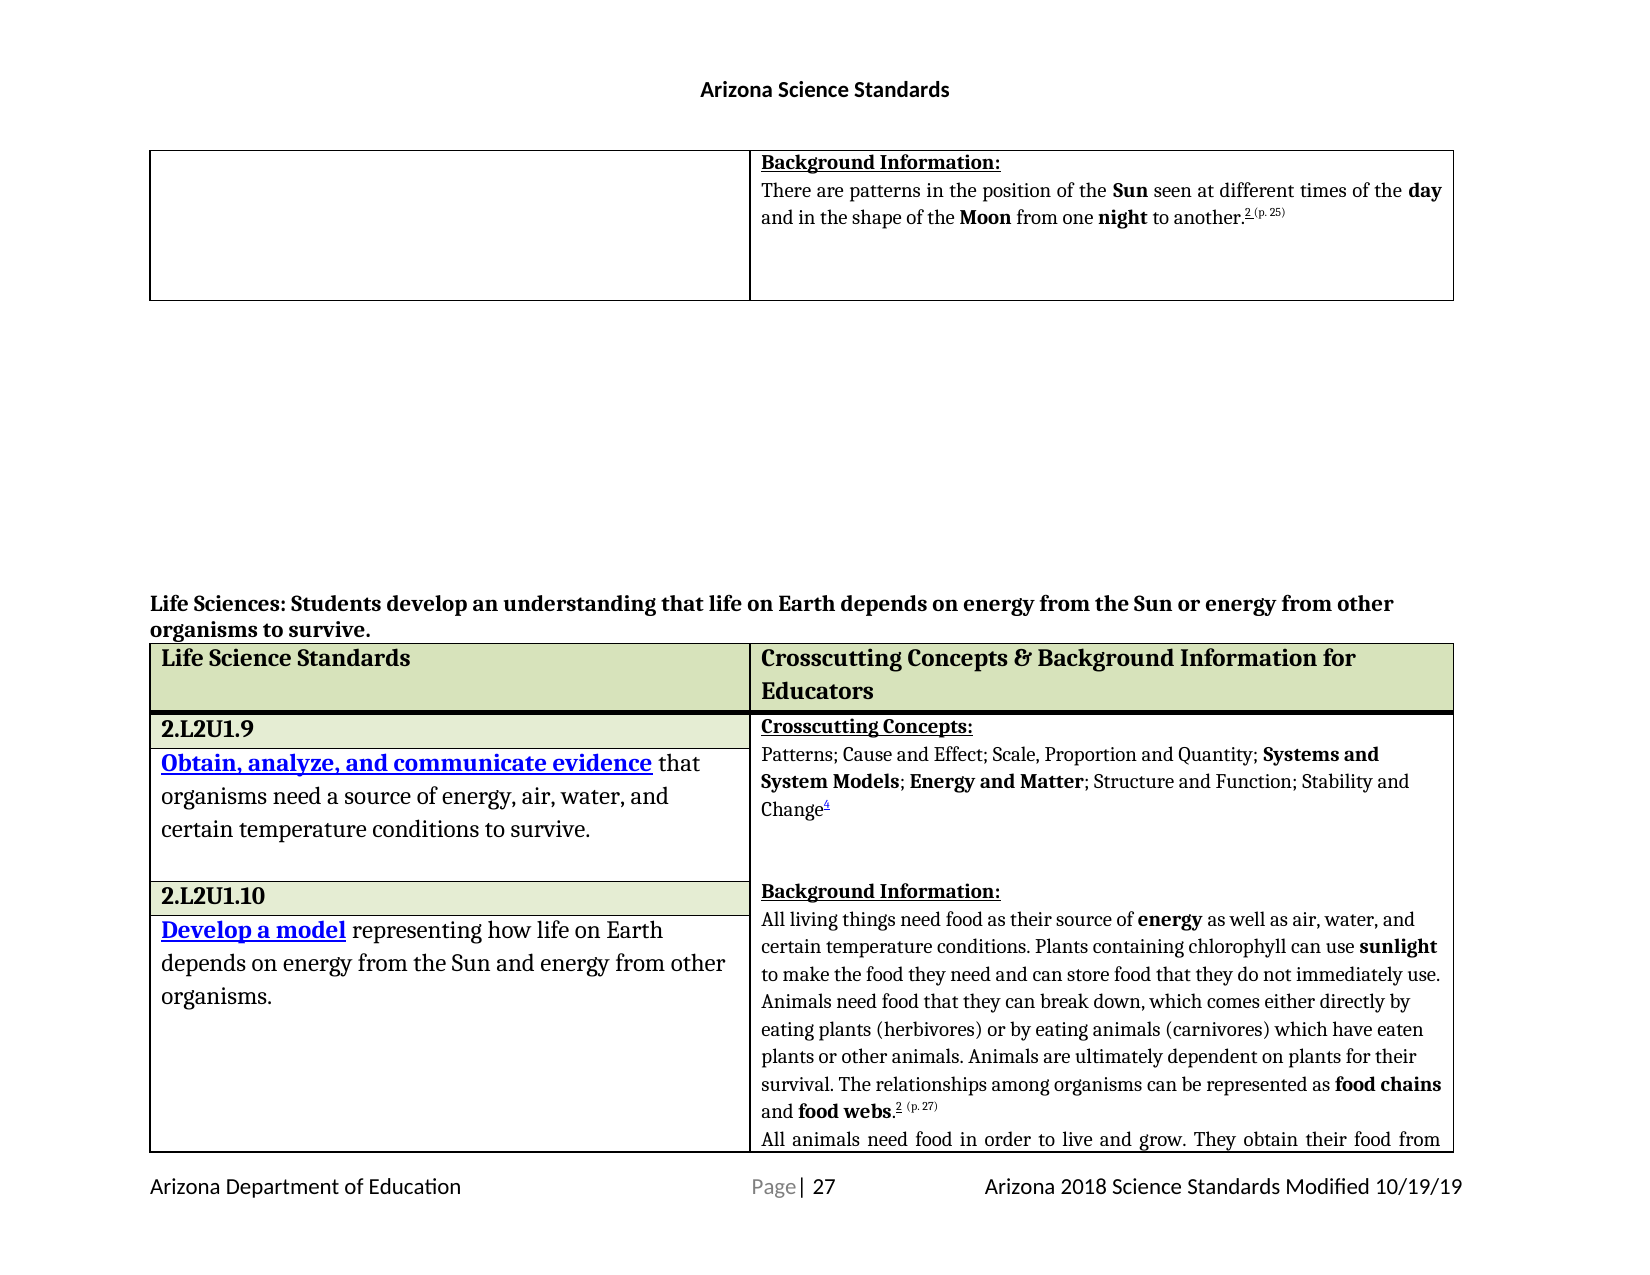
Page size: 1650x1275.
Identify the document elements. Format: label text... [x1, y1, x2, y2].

text Life Sciences: Students develop an understanding that life on Earth depends on energy from the Sun or energy from other organisms to survive. [150, 591, 1500, 643]
table_cell Crosscutting Concepts: Patterns; Cause and Effect; Scale, Proportion and Quantity; Systems and System Models; Energy and Matter; Structure and Function; Stability and Change4 Background Information: All living things need food as their source of energy as well as air, water, and certain temperature conditions. Plants containing chlorophyll can use sunlight to make the food they need and can store food that they do not immediately use. Animals need food that they can break down, which comes either directly by eating plants (herbivores) or by eating animals (carnivores) which have eaten plants or other animals. Animals are ultimately dependent on plants for their survival. The relationships among organisms can be represented as food chains and food webs.2 (p. 27) All animals need food in order to live and grow. They obtain their food from plants or from other animals. Plants need water and light to live and grow.4 (p. 147) [751, 715, 1453, 1151]
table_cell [151, 916, 749, 1151]
table_header Crosscutting Concepts & Background Information for Educators [751, 644, 1453, 710]
table_header Life Science Standards [151, 644, 749, 710]
table_cell 2.L2U1.9 [151, 715, 749, 748]
table_cell Obtain, analyze, and communicate evidence that organisms need a source of energy, air, water, and certain temperature conditions to survive. [151, 749, 749, 881]
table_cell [151, 151, 749, 299]
table_cell 2.L2U1.10 [151, 882, 749, 915]
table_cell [751, 151, 1453, 299]
